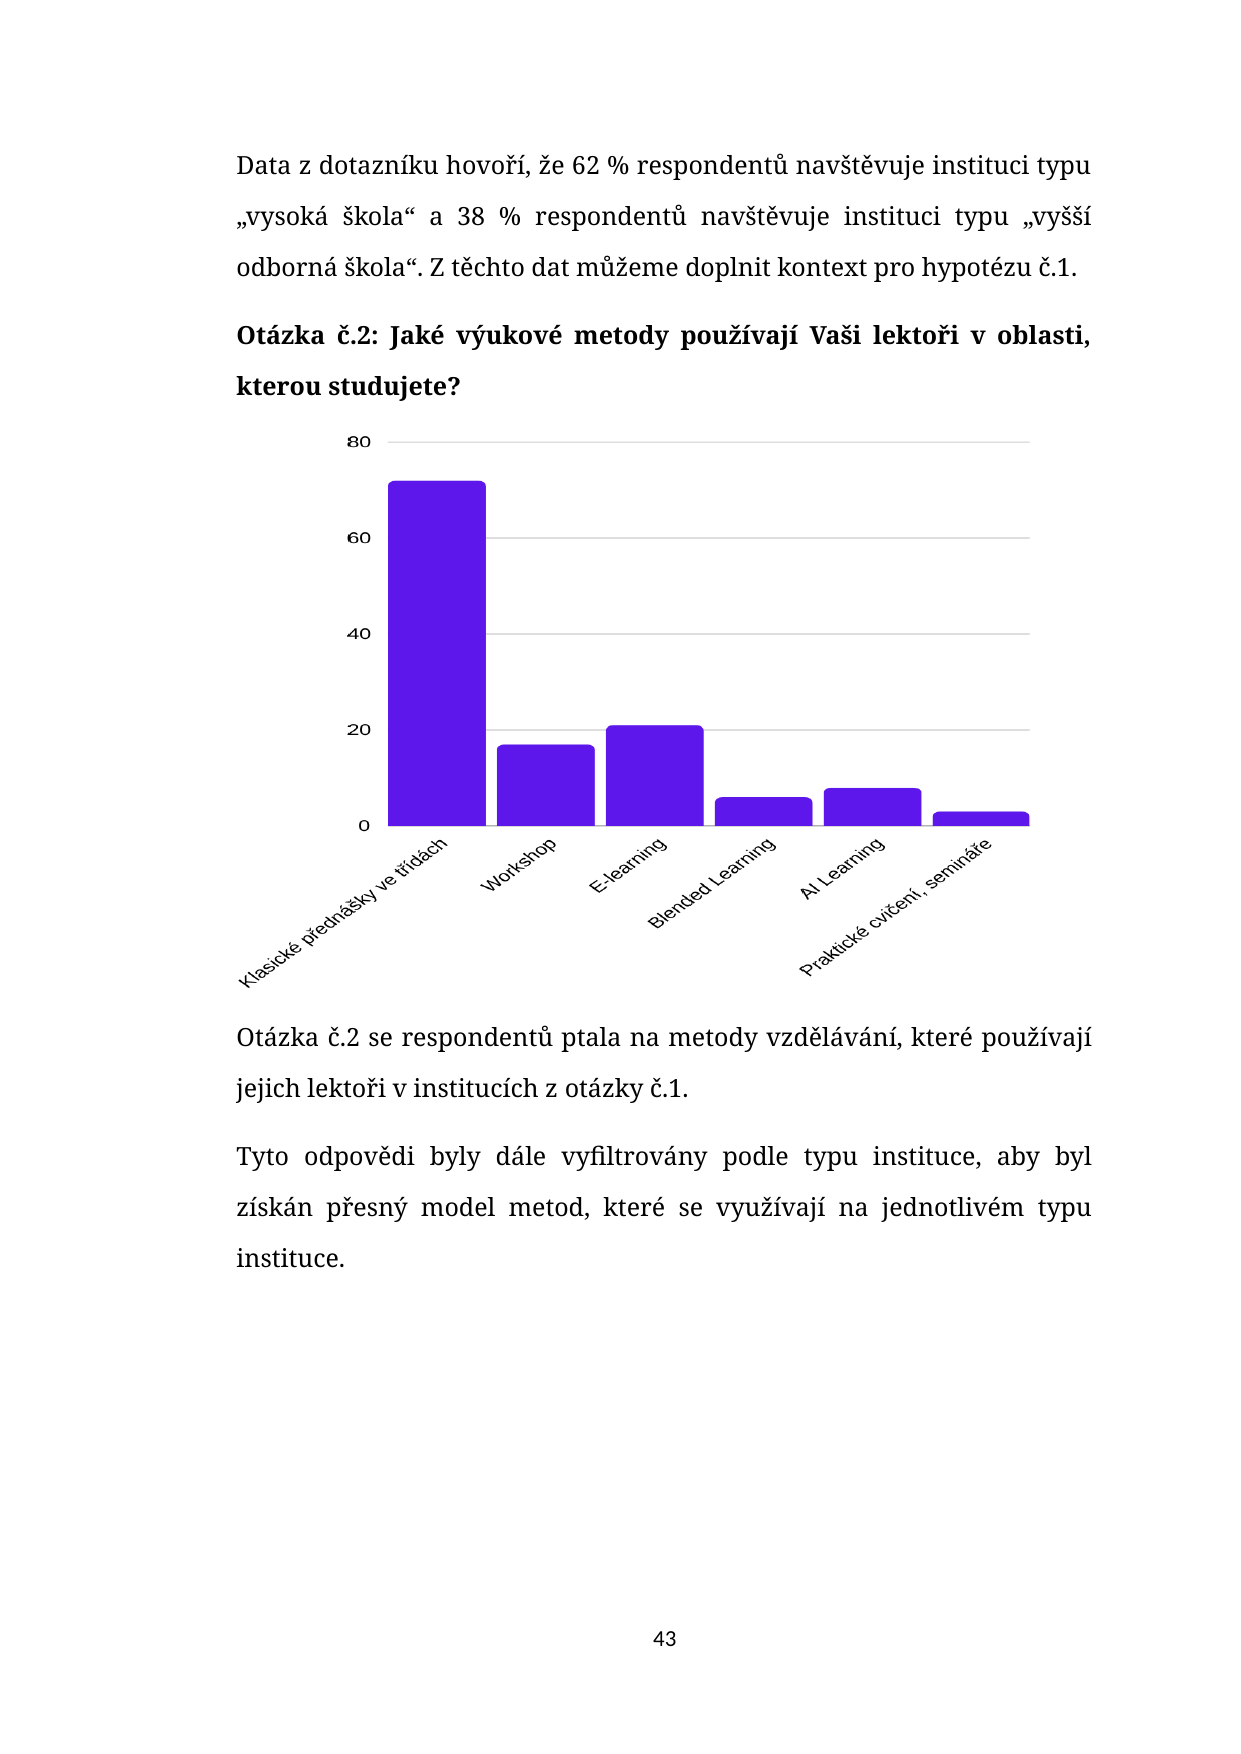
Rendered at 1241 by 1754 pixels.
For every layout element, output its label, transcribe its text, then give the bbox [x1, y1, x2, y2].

text Tyto odpovědi byly dále vyfiltrovány podle typu instituce, aby byl získán přesný model metod, které se využívají na jednotlivém typu instituce. [236, 1139, 1092, 1275]
text Otázka č.2 se respondentů ptala na metody vzdělávání, které používají jejich lektoři v institucích z otázky č.1. [236, 1020, 1092, 1105]
picture [236, 436, 1030, 990]
text Otázka č.2: Jaké výukové metody používají Vaši lektoři v oblasti, kterou studujete? [236, 317, 1092, 403]
text Data z dotazníku hovoří, že 62 % respondentů navštěvuje instituci typu „vysoká škola“ a 38 % respondentů navštěvuje instituci typu „vyšší odborná škola“. Z těchto dat můžeme doplnit kontext pro hypotézu č.1. [236, 148, 1092, 284]
